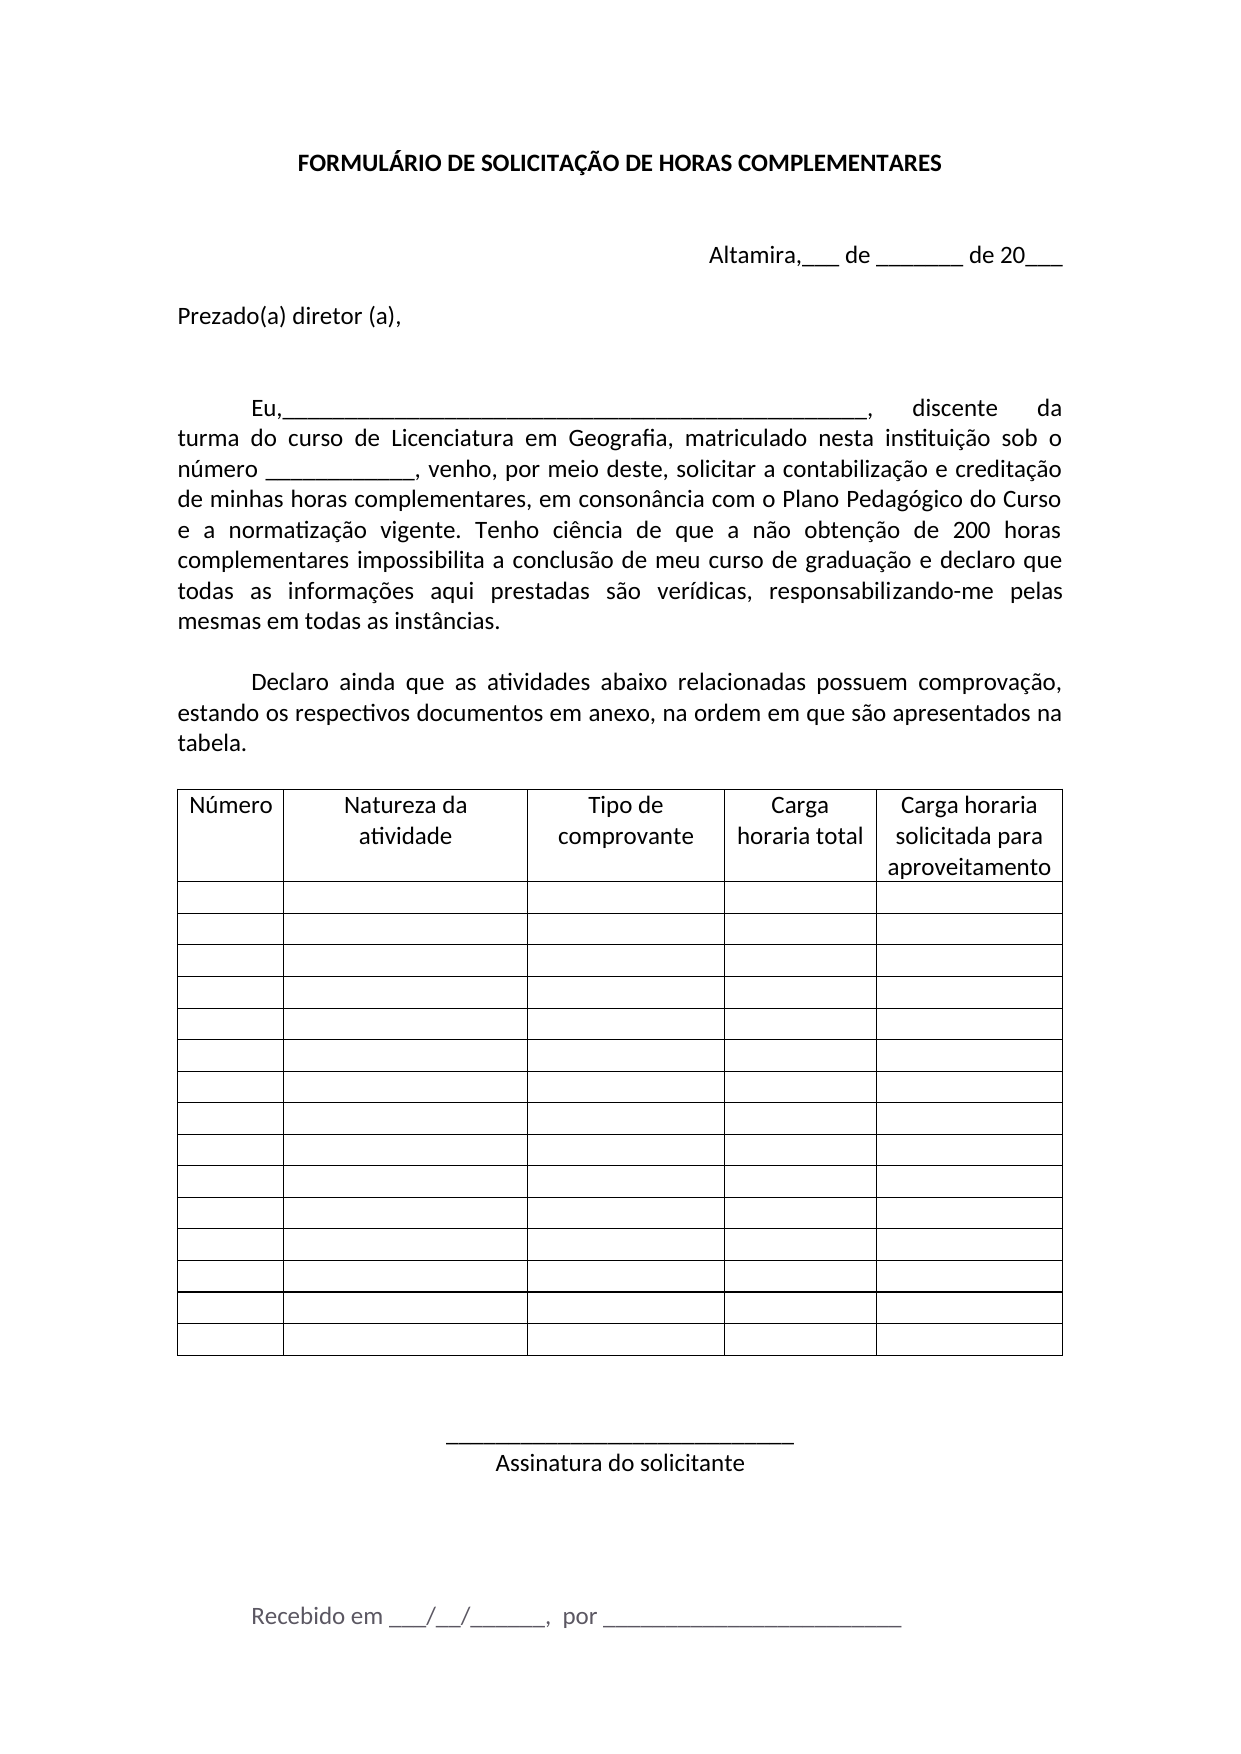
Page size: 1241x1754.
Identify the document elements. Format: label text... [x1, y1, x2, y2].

table_cell [877, 1166, 1062, 1197]
table_cell [528, 882, 724, 913]
text Declaro ainda que as atividades abaixo relacionadas possuem comprovação, estando os respectivos documentos em anexo, na ordem em que são apresentados na tabela. [177, 666, 1063, 758]
table_cell [528, 977, 724, 1007]
table_cell [877, 945, 1062, 976]
table_header Carga horaria solicitada para aproveitamento [877, 790, 1062, 881]
table_cell [725, 977, 876, 1007]
table_cell [725, 1135, 876, 1165]
table_cell [284, 1072, 527, 1102]
table_cell [528, 1198, 724, 1228]
table_cell [877, 1229, 1062, 1260]
text Eu,_______________________________________________, discente da turma do curso de Licenciatura em Geografia, matriculado nesta instituição sob o número ____________, venho, por meio deste, solicitar a contabilização e creditação de minhas horas complementares, em consonância com o Plano Pedagógico do Curso e a normatização vigente. Tenho ciência de que a não obtenção de 200 horas complementares impossibilita a conclusão de meu curso de graduação e declaro que todas as informações aqui prestadas são verídicas, responsabilizando-me pelas mesmas em todas as instâncias. [177, 392, 1063, 636]
table_cell [178, 1261, 283, 1291]
table_cell [528, 945, 724, 976]
table_cell [178, 1166, 283, 1197]
table_cell [725, 1198, 876, 1228]
table_cell [178, 1229, 283, 1260]
table_header Número [178, 790, 283, 881]
table_cell [877, 1293, 1062, 1323]
table_cell [725, 1229, 876, 1260]
table_cell [725, 1009, 876, 1039]
table_cell [725, 1166, 876, 1197]
table_header Tipo de comprovante [528, 790, 724, 881]
table_cell [528, 1009, 724, 1039]
table_cell [178, 1324, 283, 1354]
table_cell [725, 1040, 876, 1071]
table_cell [877, 1198, 1062, 1228]
table_header Carga horaria total [725, 790, 876, 881]
table_cell [178, 1198, 283, 1228]
table_cell [877, 977, 1062, 1007]
table_cell [284, 1135, 527, 1165]
table_cell [284, 977, 527, 1007]
table_cell [284, 1198, 527, 1228]
table_header Natureza da atividade [284, 790, 527, 881]
table_cell [528, 1135, 724, 1165]
table_cell [284, 945, 527, 976]
text Recebido em ___/__/______, por ________________________ [177, 1600, 1063, 1630]
text Altamira,___ de _______ de 20___ [177, 239, 1063, 270]
table_cell [178, 1293, 283, 1323]
table_cell [725, 945, 876, 976]
table_cell [284, 1103, 527, 1134]
table_cell [178, 914, 283, 944]
table_cell [528, 1166, 724, 1197]
table_cell [284, 1293, 527, 1323]
table_cell [725, 1072, 876, 1102]
table_cell [528, 1103, 724, 1134]
table_cell [725, 882, 876, 913]
text Prezado(a) diretor (a), [177, 300, 1063, 331]
table_cell [528, 1324, 724, 1354]
table_cell [528, 1261, 724, 1291]
table_cell [877, 1040, 1062, 1071]
table_cell [178, 945, 283, 976]
table_cell [178, 882, 283, 913]
table_cell [877, 1135, 1062, 1165]
table_cell [725, 1293, 876, 1323]
table_cell [178, 1009, 283, 1039]
table_cell [877, 1072, 1062, 1102]
table_cell [178, 1040, 283, 1071]
table_cell [528, 1229, 724, 1260]
table_cell [725, 1324, 876, 1354]
text Assinatura do solicitante [177, 1447, 1063, 1478]
table_cell [877, 1009, 1062, 1039]
table_cell [284, 1229, 527, 1260]
text ____________________________ [177, 1417, 1063, 1447]
table_cell [877, 1324, 1062, 1354]
table_cell [725, 914, 876, 944]
table_cell [877, 914, 1062, 944]
table_cell [725, 1103, 876, 1134]
table_cell [528, 1040, 724, 1071]
table_cell [877, 882, 1062, 913]
table_cell [178, 1103, 283, 1134]
table_cell [178, 1135, 283, 1165]
table_cell [284, 1324, 527, 1354]
table_cell [877, 1261, 1062, 1291]
table_cell [284, 1166, 527, 1197]
text FORMULÁRIO DE SOLICITAÇÃO DE HORAS COMPLEMENTARES [177, 148, 1063, 178]
table_cell [178, 1072, 283, 1102]
table_cell [284, 1040, 527, 1071]
table_cell [284, 1261, 527, 1291]
table_cell [284, 914, 527, 944]
table_cell [528, 1293, 724, 1323]
table_cell [284, 1009, 527, 1039]
table_cell [178, 977, 283, 1007]
table_cell [284, 882, 527, 913]
table_cell [725, 1261, 876, 1291]
table_cell [877, 1103, 1062, 1134]
table_cell [528, 914, 724, 944]
table_cell [528, 1072, 724, 1102]
